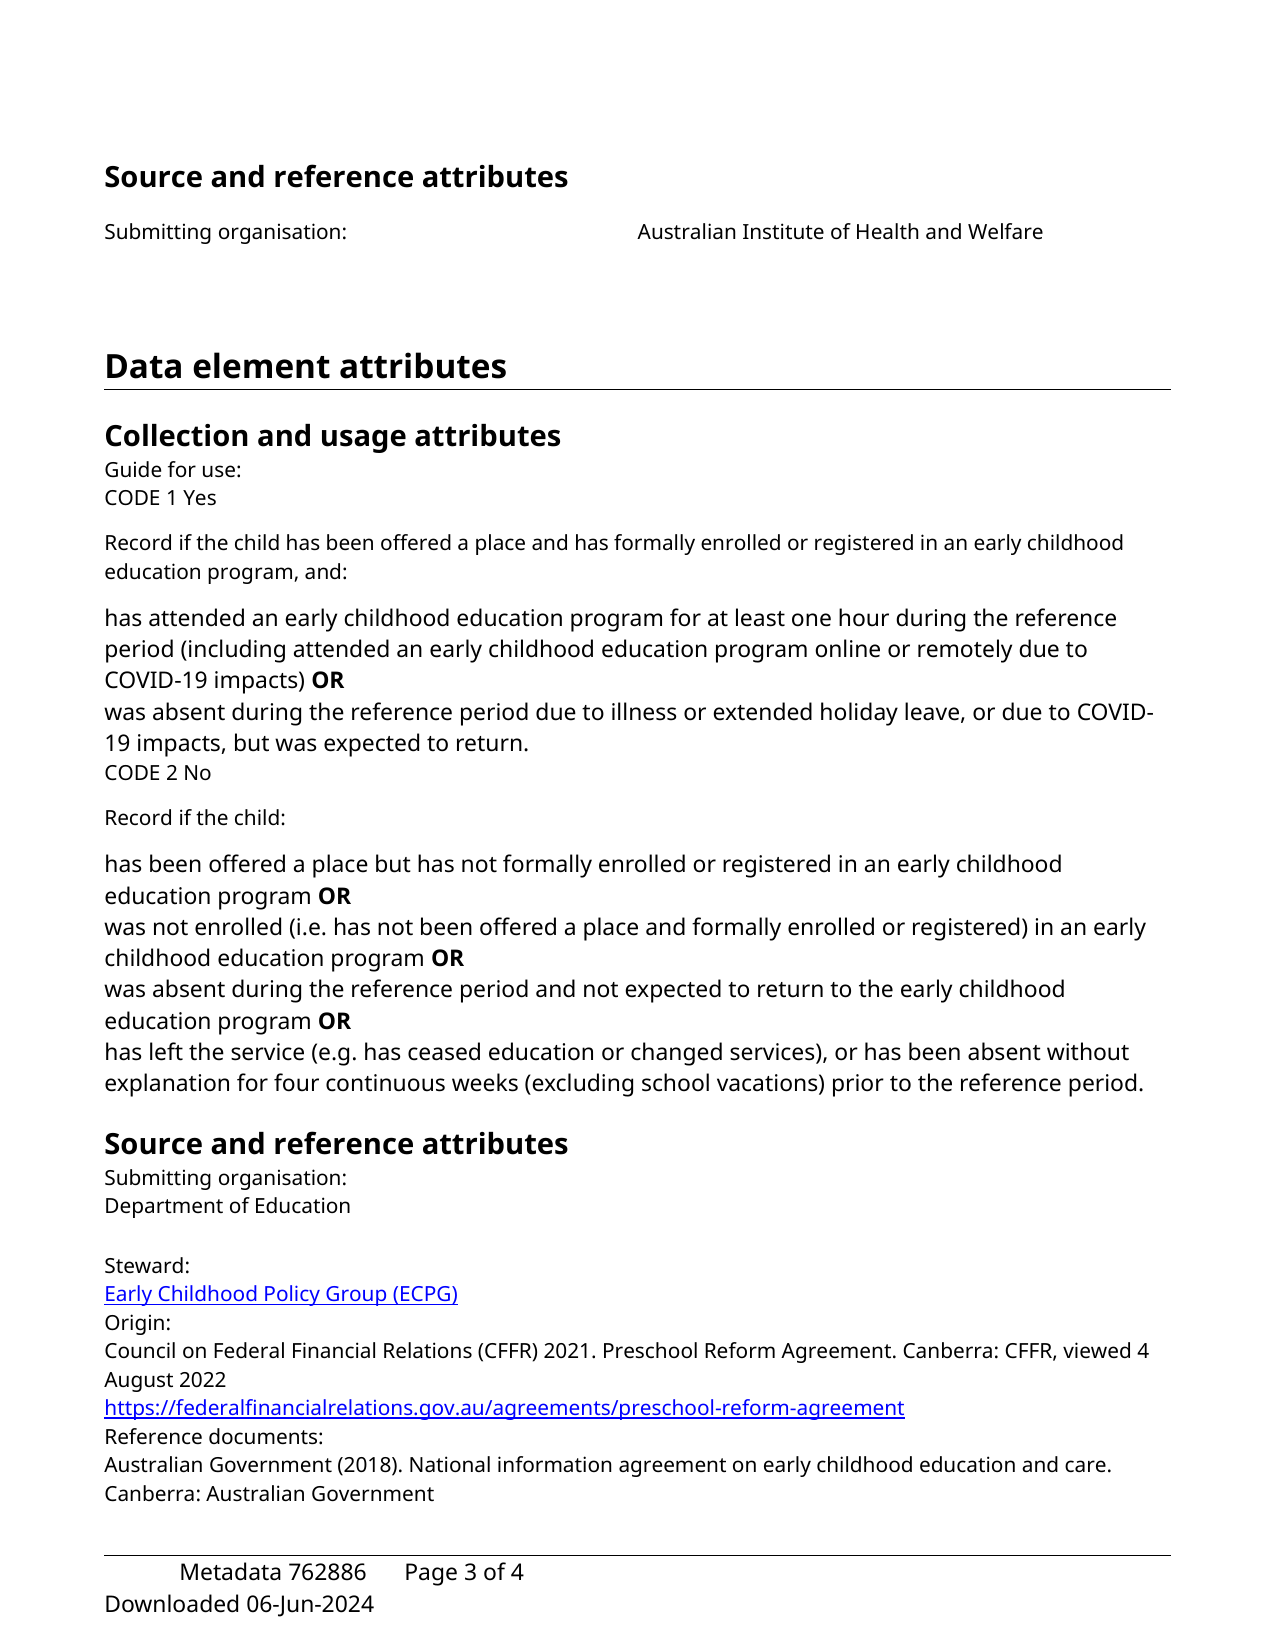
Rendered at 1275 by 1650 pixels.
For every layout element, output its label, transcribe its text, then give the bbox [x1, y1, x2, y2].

table_header Source and reference attributes [93, 110, 1159, 206]
table_cell Submitting organisation: [93, 206, 626, 287]
table_cell Australian Institute of Health and Welfare [626, 206, 1159, 287]
